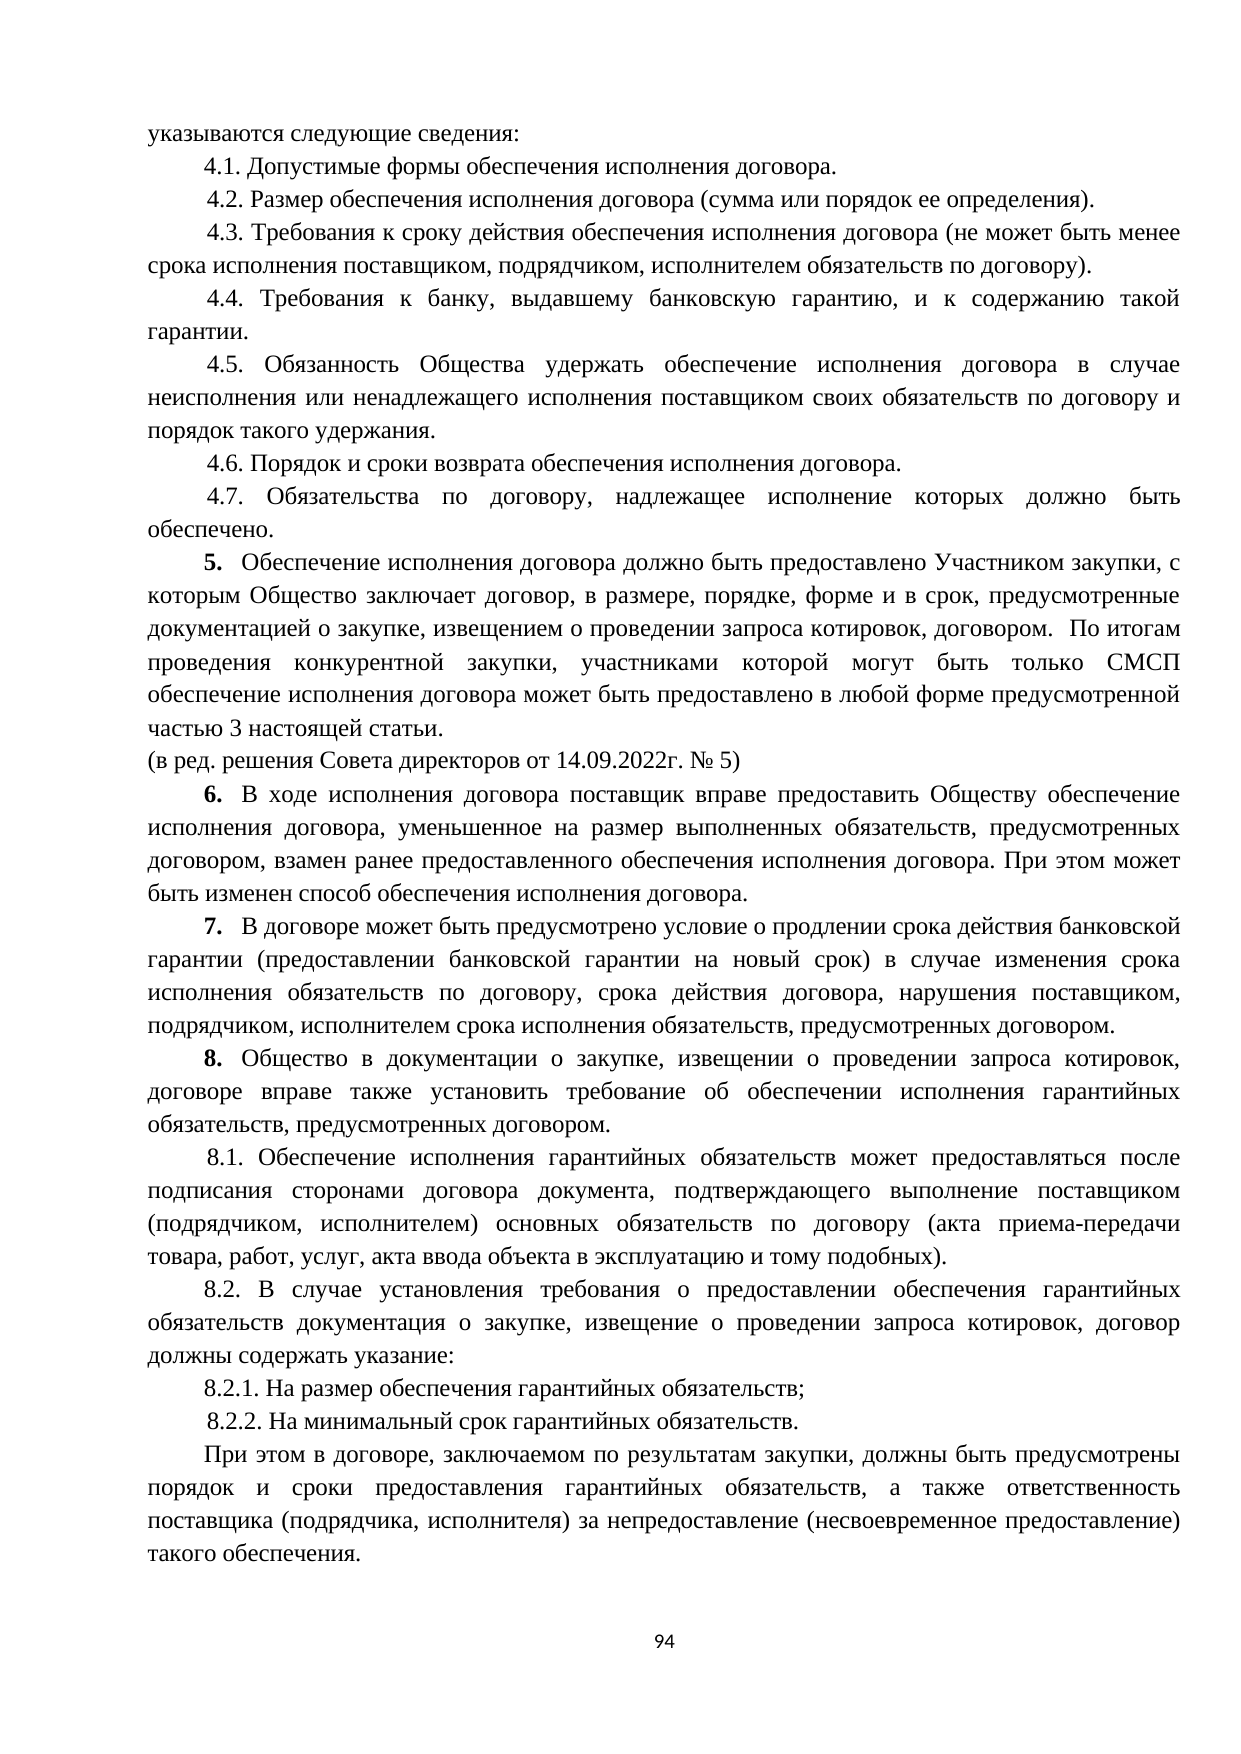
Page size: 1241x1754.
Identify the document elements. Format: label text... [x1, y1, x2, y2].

text (в ред. решения Совета директоров от 14.09.2022г. № 5) [147, 746, 1181, 774]
text 4.3. Требования к сроку действия обеспечения исполнения договора (не может быть менее срока исполнения поставщиком, подрядчиком, исполнителем обязательств по договору). [147, 217, 1181, 279]
text При этом в договоре, заключаемом по результатам закупки, должны быть предусмотрены порядок и сроки предоставления гарантийных обязательств, а также ответственность поставщика (подрядчика, исполнителя) за непредоставление (несвоевременное предоставление) такого обеспечения. [147, 1439, 1181, 1567]
list В ходе исполнения договора поставщик вправе предоставить Обществу обеспечение исполнения договора, уменьшенное на размер выполненных обязательств, предусмотренных договором, взамен ранее предоставленного обеспечения исполнения договора. При этом может быть изменен способ обеспечения исполнения договора. [147, 779, 1181, 906]
text 8.2.2. На минимальный срок гарантийных обязательств. [147, 1406, 1181, 1435]
list В договоре может быть предусмотрено условие о продлении срока действия банковской гарантии (предоставлении банковской гарантии на новый срок) в случае изменения срока исполнения обязательств по договору, срока действия договора, нарушения поставщиком, подрядчиком, исполнителем срока исполнения обязательств, предусмотренных договором. [147, 911, 1181, 1038]
text 8.1. Обеспечение исполнения гарантийных обязательств может предоставляться после подписания сторонами договора документа, подтверждающего выполнение поставщиком (подрядчиком, исполнителем) основных обязательств по договору (акта приема-передачи товара, работ, услуг, акта ввода объекта в эксплуатацию и тому подобных). [147, 1142, 1181, 1270]
text 4.7. Обязательства по договору, надлежащее исполнение которых должно быть обеспечено. [147, 481, 1181, 543]
list Обеспечение исполнения договора должно быть предоставлено Участником закупки, с которым Общество заключает договор, в размере, порядке, форме и в срок, предусмотренные документацией о закупке, извещением о проведении запроса котировок, договором. По итогам проведения конкурентной закупки, участниками которой могут быть только СМСП обеспечение исполнения договора может быть предоставлено в любой форме предусмотренной частью 3 настоящей статьи. [147, 547, 1181, 741]
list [147, 118, 1181, 147]
text 8.2. В случае установления требования о предоставлении обеспечения гарантийных обязательств документация о закупке, извещение о проведении запроса котировок, договор должны содержать указание: [147, 1274, 1181, 1369]
text 4.5. Обязанность Общества удержать обеспечение исполнения договора в случае неисполнения или ненадлежащего исполнения поставщиком своих обязательств по договору и порядок такого удержания. [147, 349, 1181, 444]
text 4.4. Требования к банку, выдавшему банковскую гарантию, и к содержанию такой гарантии. [147, 283, 1181, 345]
text 8.2.1. На размер обеспечения гарантийных обязательств; [147, 1373, 1181, 1402]
text 4.6. Порядок и сроки возврата обеспечения исполнения договора. [147, 448, 1181, 477]
text 4.2. Размер обеспечения исполнения договора (сумма или порядок ее определения). [147, 184, 1181, 213]
text 4.1. Допустимые формы обеспечения исполнения договора. [204, 151, 1181, 180]
list Общество в документации о закупке, извещении о проведении запроса котировок, договоре вправе также установить требование об обеспечении исполнения гарантийных обязательств, предусмотренных договором. [147, 1043, 1181, 1138]
